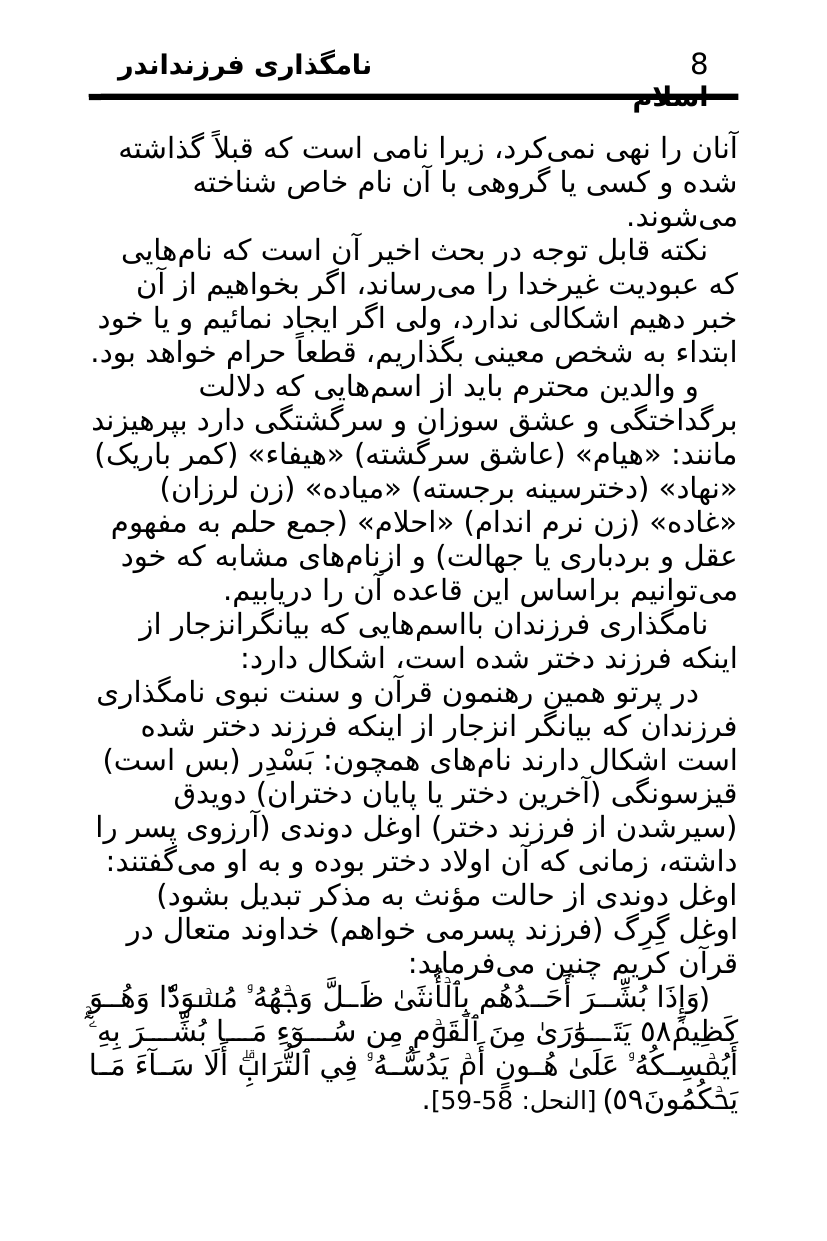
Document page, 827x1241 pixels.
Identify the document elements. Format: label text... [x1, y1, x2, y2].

text ﴿وَإِذَا بُشِّرَ أَحَدُهُم بِٱلۡأُنثَىٰ ظَلَّ وَجۡهُهُۥ مُسۡوَدّٗا وَهُوَ كَظِيمٞ٥٨ يَتَوَٰرَىٰ مِنَ ٱلۡقَوۡمِ مِن سُوٓءِ مَا بُشِّرَ بِهِۦٓۚ أَيُمۡسِكُهُۥ عَلَىٰ هُونٍ أَمۡ يَدُسُّهُۥ فِي ٱلتُّرَابِۗ أَلَا سَآءَ مَا يَحۡكُمُونَ٥٩﴾ [النحل: 58-59]. [89, 981, 738, 1116]
text نامگذاری فرزندان بااسم‌هایی که بیانگرانزجار از اینکه فرزند دختر شده است، اشکال دارد: [89, 607, 738, 675]
text نکته قابل توجه در بحث اخیر آن است که نام‌هایی که عبودیت غیرخدا را می‌رساند، اگر بخواهیم از آن خبر دهیم اشکالی ندارد، ولی اگر ایجاد نمائیم و یا خود ابتداء به شخص معینی بگذاریم، قطعاً حرام خواهد بود. [89, 233, 738, 369]
text در پرتو همین رهنمون قرآن و سنت نبوی نامگذاری فرزندان که بیانگر انزجار از اینکه فرزند دختر شده است اشکال دارند نام‌های همچون: بَسْدِر (بس است) قیزسونگی (آخرین دختر یا پایان دختران) دویدق (سیرشدن از فرزند دختر) اوغل دوندی (آرزوی پسر را داشته، زمانی که آن اولاد دختر بوده و به او می‌گفتند: اوغل دوندی از حالت مؤنث به مذکر تبدیل بشود) اوغل گِرِگ (فرزند پسرمی خواهم) خداوند متعال در قرآن کریم چنین می‌فرماید: [89, 675, 738, 981]
text و والدین محترم باید از اسم‌هایی که دلالت برگداختگی و عشق سوزان و سرگشتگی دارد بپرهیزند مانند: «هیام» (عاشق سرگشته) «هیفاء» (کمر باریک) «نهاد» (دخترسینه برجسته) «میاده» (زن لرزان) «غاده» (زن نرم اندام) «احلام» (جمع حلم به مفهوم عقل و بردباری یا جهالت) و ازنام‌های مشابه که خود می‌توانیم براساس این قاعده آن را دریابیم. [89, 369, 738, 607]
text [89, 132, 738, 233]
